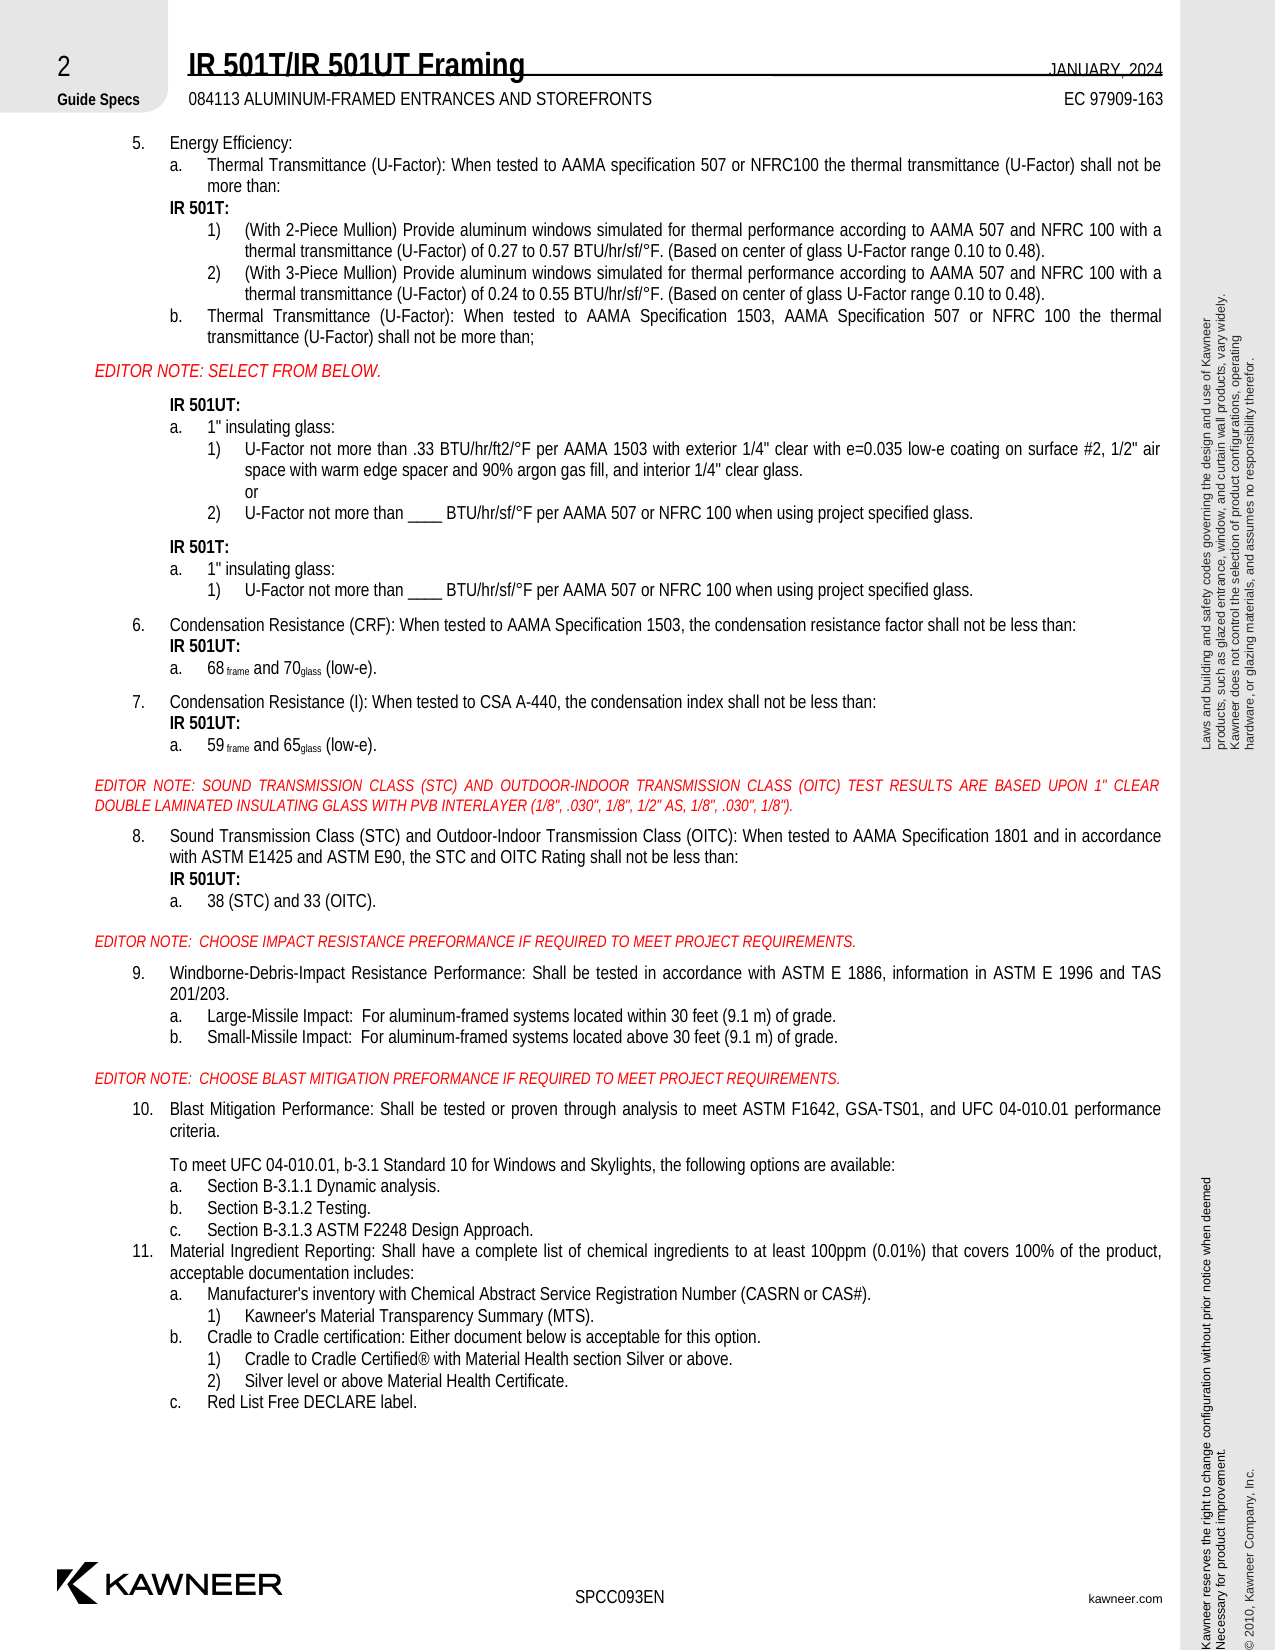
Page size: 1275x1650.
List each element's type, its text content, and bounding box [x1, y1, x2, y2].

list 1" insulating glass: [169, 416, 1162, 437]
list IR 501T: [169, 536, 1162, 558]
list U-Factor not more than ____ BTU/hr/sf/°F per AAMA 507 or NFRC 100 when using project specified glass. [207, 502, 1162, 524]
text Condensation Resistance (CRF): When tested to AAMA Specification 1503, the condensation resistance factor shall not be less than: [132, 613, 1162, 635]
text Manufacturer's inventory with Chemical Abstract Service Registration Number (CASRN or CAS#). [169, 1283, 1162, 1305]
text Sound Transmission Class (STC) and Outdoor-Indoor Transmission Class (OITC): When tested to AAMA Specification 1801 and in accordance with ASTM E1425 and ASTM E90, the STC and OITC Rating shall not be less than: [132, 825, 1162, 868]
text Thermal Transmittance (U-Factor): When tested to AAMA Specification 1503, AAMA Specification 507 or NFRC 100 the thermal transmittance (U-Factor) shall not be more than; [169, 305, 1162, 348]
text Blast Mitigation Performance: Shall be tested or proven through analysis to meet ASTM F1642, GSA-TS01, and UFC 04-010.01 performance criteria. [132, 1098, 1162, 1141]
list IR 501UT: [169, 868, 1162, 889]
list U-Factor not more than .33 BTU/hr/ft2/°F per AAMA 1503 with exterior 1/4" clear with e=0.035 low-e coating on surface #2, 1/2" air space with warm edge spacer and 90% argon gas fill, and interior 1/4" clear glass. [207, 437, 1162, 481]
list EDITOR NOTE: SELECT FROM BELOW. [94, 360, 1162, 382]
list Cradle to Cradle Certified® with Material Health section Silver or above. [207, 1348, 1162, 1369]
list IR 501T: [169, 197, 1162, 218]
text 38 (STC) and 33 (OITC). [169, 889, 1162, 911]
list (With 2-Piece Mullion) Provide aluminum windows simulated for thermal performance according to AAMA 507 and NFRC 100 with a thermal transmittance (U-Factor) of 0.27 to 0.57 BTU/hr/sf/°F. (Based on center of glass U-Factor range 0.10 to 0.48). [207, 218, 1162, 262]
list or [244, 481, 1162, 502]
list EDITOR NOTE: SOUND TRANSMISSION CLASS (STC) AND OUTDOOR-INDOOR TRANSMISSION CLASS (OITC) TEST RESULTS ARE BASED UPON 1" CLEAR DOUBLE LAMINATED INSULATING GLASS WITH PVB INTERLAYER (1/8", .030", 1/8", 1/2" AS, 1/8", .030", 1/8"). [94, 776, 1162, 814]
list EDITOR NOTE: CHOOSE IMPACT RESISTANCE PREFORMANCE IF REQUIRED TO MEET PROJECT REQUIREMENTS. [94, 932, 1162, 951]
text Cradle to Cradle certification: Either document below is acceptable for this option. [169, 1326, 1162, 1348]
text Condensation Resistance (I): When tested to CSA A-440, the condensation index shall not be less than: [132, 691, 1162, 712]
text Windborne-Debris-Impact Resistance Performance: Shall be tested in accordance with ASTM E 1886, information in ASTM E 1996 and TAS 201/203. [132, 962, 1162, 1005]
text Large-Missile Impact: For aluminum-framed systems located within 30 feet (9.1 m) of grade. [169, 1005, 1162, 1026]
text Section B-3.1.2 Testing. [169, 1197, 1162, 1218]
text 68 frame and 70glass (low-e). [169, 657, 1162, 678]
list U-Factor not more than ____ BTU/hr/sf/°F per AAMA 507 or NFRC 100 when using project specified glass. [207, 579, 1162, 601]
list (With 3-Piece Mullion) Provide aluminum windows simulated for thermal performance according to AAMA 507 and NFRC 100 with a thermal transmittance (U-Factor) of 0.24 to 0.55 BTU/hr/sf/°F. (Based on center of glass U-Factor range 0.10 to 0.48). [207, 262, 1162, 305]
list Silver level or above Material Health Certificate. [207, 1369, 1162, 1391]
list Kawneer's Material Transparency Summary (MTS). [207, 1305, 1162, 1326]
picture [57, 1562, 283, 1604]
list IR 501UT: [169, 635, 1162, 657]
list IR 501UT: [169, 394, 1162, 416]
list EDITOR NOTE: CHOOSE BLAST MITIGATION PREFORMANCE IF REQUIRED TO MEET PROJECT REQUIREMENTS. [94, 1069, 1162, 1088]
text 59 frame and 65glass (low-e). [169, 734, 1162, 755]
list IR 501UT: [169, 712, 1162, 734]
text Section B-3.1.3 ASTM F2248 Design Approach. [169, 1218, 1162, 1240]
text Energy Efficiency: [132, 132, 1162, 154]
text Section B-3.1.1 Dynamic analysis. [169, 1175, 1162, 1197]
text Red List Free DECLARE label. [169, 1391, 1162, 1413]
text Thermal Transmittance (U-Factor): When tested to AAMA specification 507 or NFRC100 the thermal transmittance (U-Factor) shall not be more than: [169, 154, 1162, 197]
list 1" insulating glass: [169, 558, 1162, 579]
list To meet UFC 04-010.01, b-3.1 Standard 10 for Windows and Skylights, the following options are available: [169, 1154, 1162, 1175]
text Small-Missile Impact: For aluminum-framed systems located above 30 feet (9.1 m) of grade. [169, 1026, 1162, 1048]
